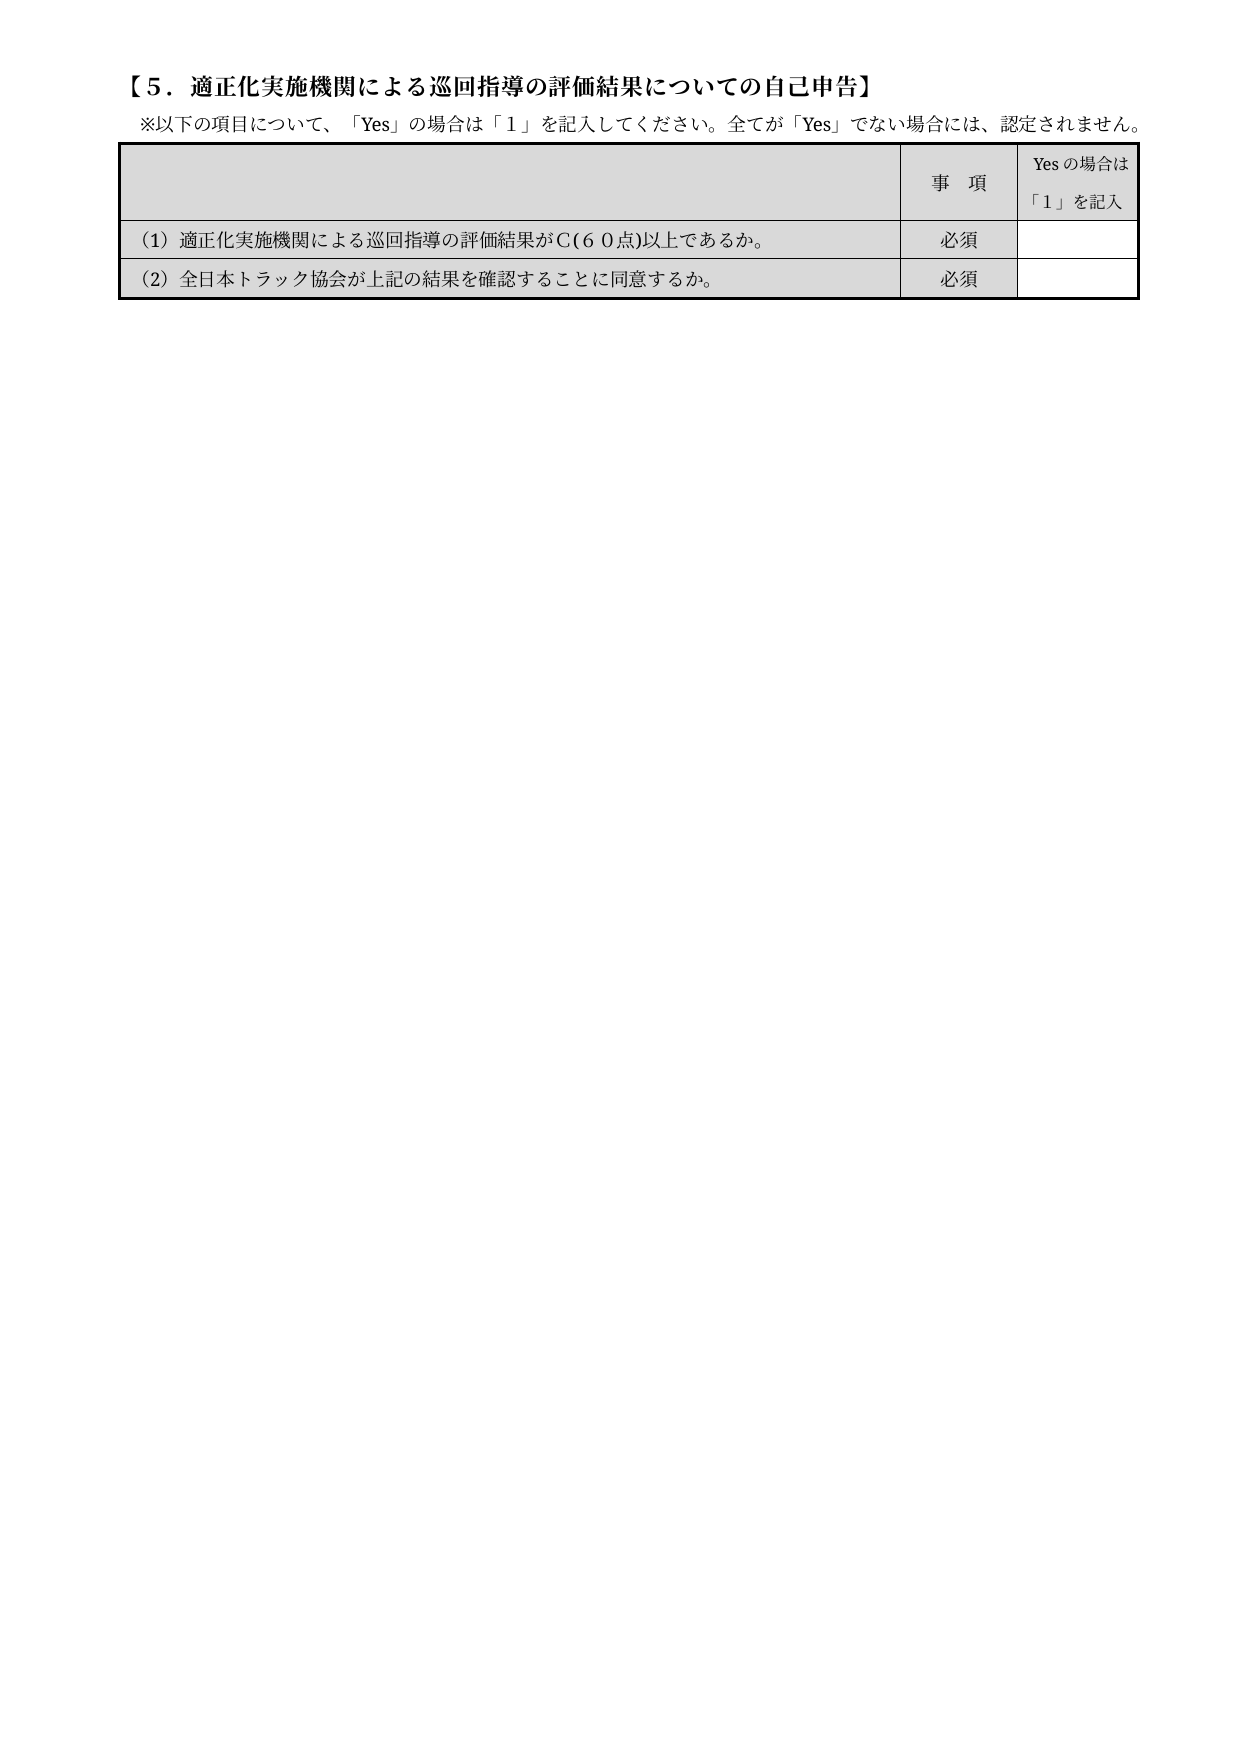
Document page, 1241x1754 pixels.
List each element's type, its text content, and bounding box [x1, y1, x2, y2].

text 【５．適正化実施機関による巡回指導の評価結果についての自己申告】 [118, 67, 1140, 104]
table_header Yesの場合は 「１」を記入 [1018, 145, 1137, 220]
table_cell （1）適正化実施機関による巡回指導の評価結果がＣ(６０点)以上であるか。 [121, 221, 900, 258]
table_header [121, 145, 900, 220]
table_cell 必須 [901, 259, 1017, 297]
table_cell 必須 [901, 221, 1017, 258]
table_header 事 項 [901, 145, 1017, 220]
table_cell （2）全日本トラック協会が上記の結果を確認することに同意するか。 [121, 259, 900, 297]
table_cell [1018, 221, 1137, 258]
table_cell [1018, 259, 1137, 297]
text ※以下の項目について、「Yes」の場合は「１」を記入してください。全てが「Yes」でない場合には、認定されません。 [140, 104, 1140, 142]
